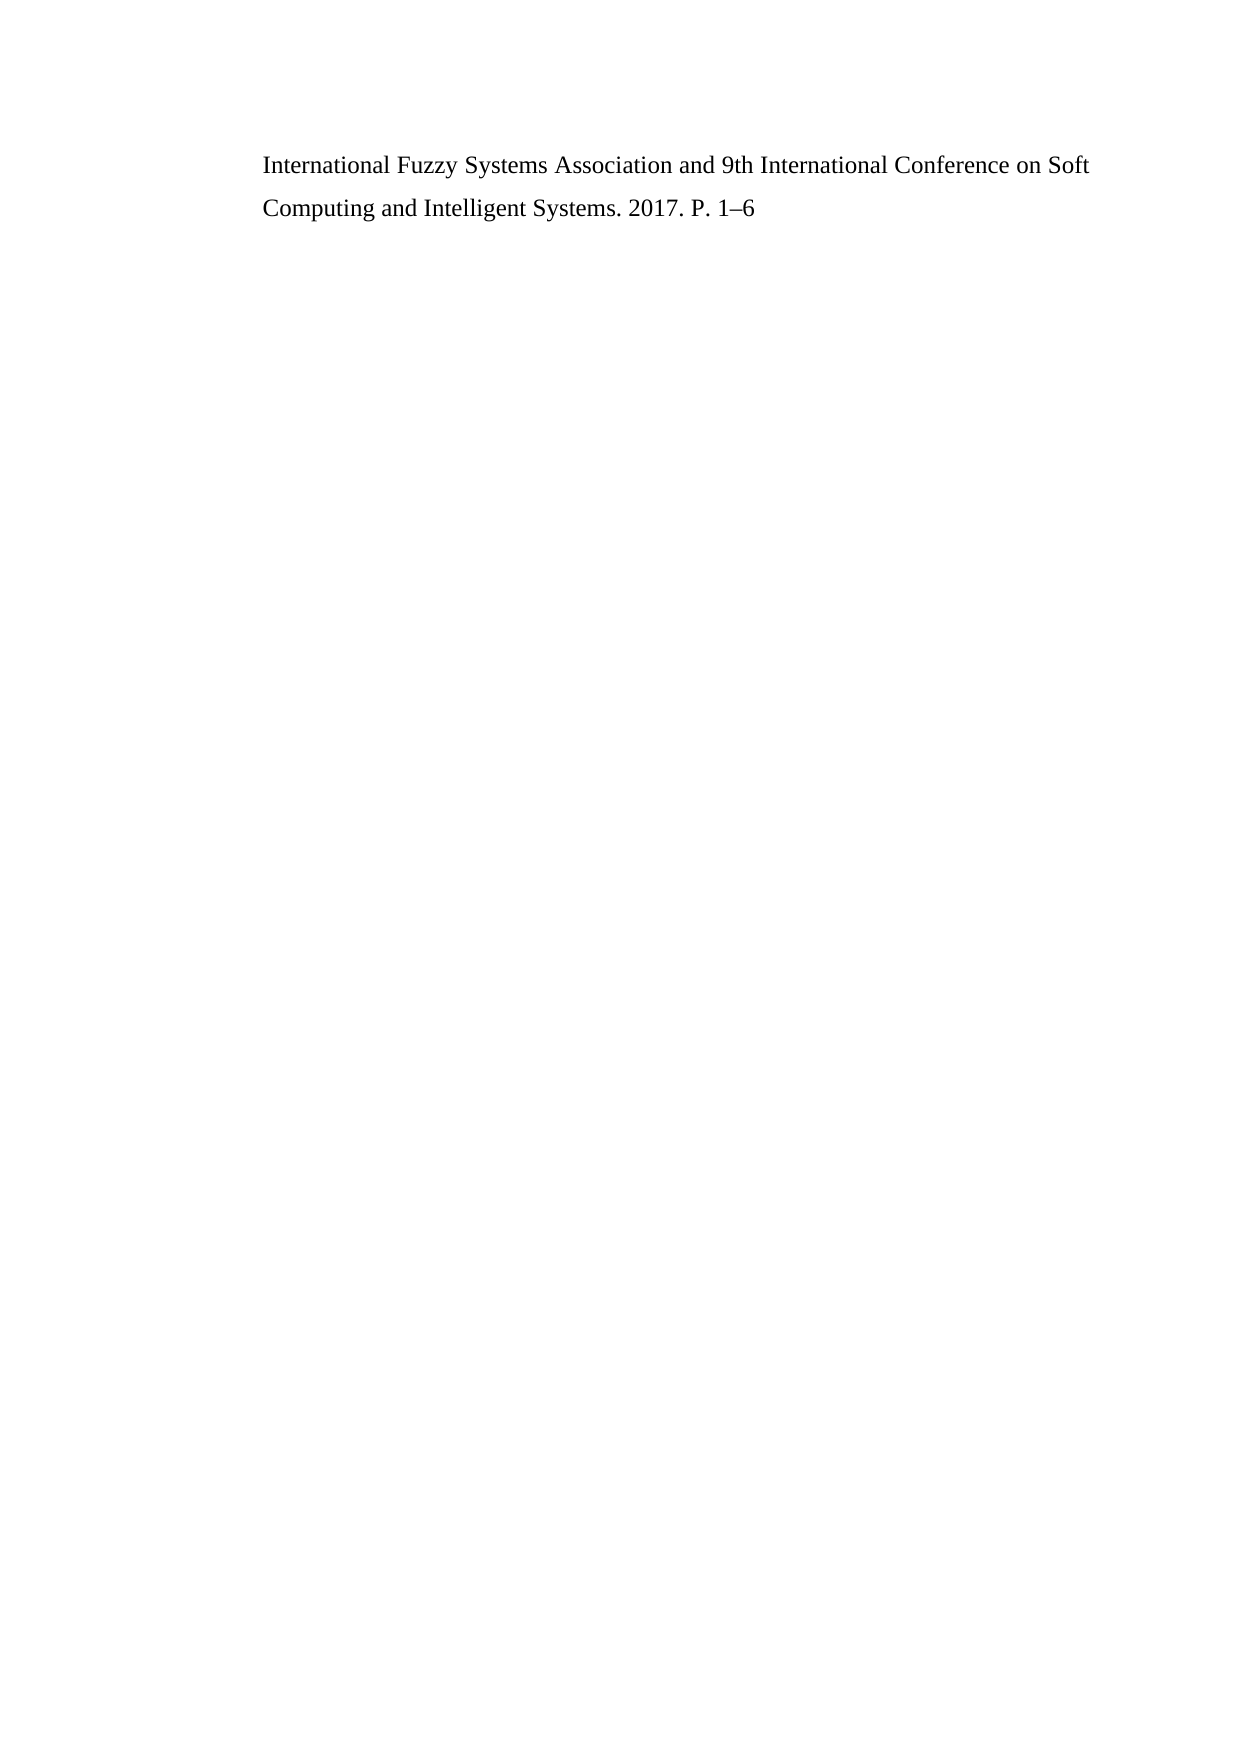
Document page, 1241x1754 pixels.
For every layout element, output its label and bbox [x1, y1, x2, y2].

list [225, 150, 1090, 222]
